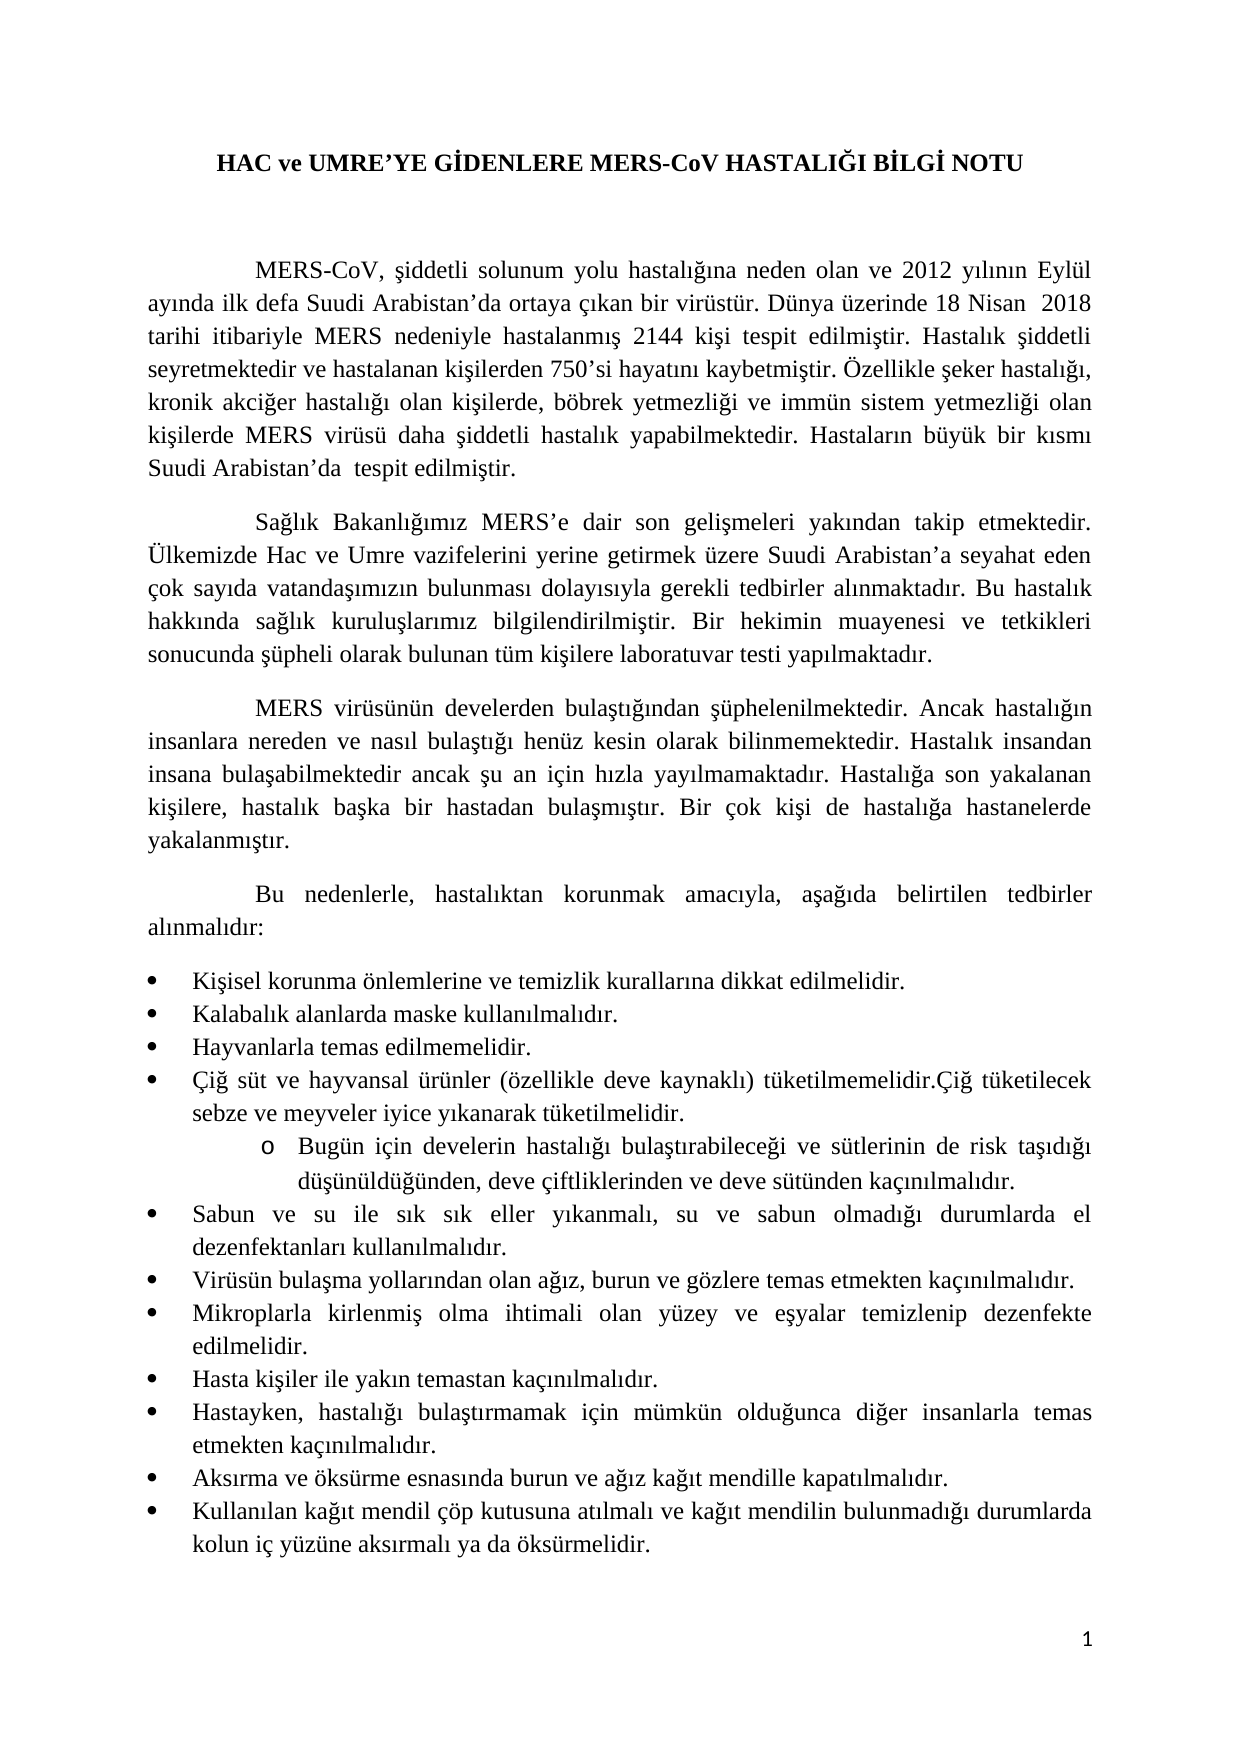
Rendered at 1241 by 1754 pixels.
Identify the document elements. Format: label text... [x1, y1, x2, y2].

text Sağlık Bakanlığımız MERS’e dair son gelişmeleri yakından takip etmektedir. Ülkemizde Hac ve Umre vazifelerini yerine getirmek üzere Suudi Arabistan’a seyahat eden çok sayıda vatandaşımızın bulunması dolayısıyla gerekli tedbirler alınmaktadır. Bu hastalık hakkında sağlık kuruluşlarımız bilgilendirilmiştir. Bir hekimin muayenesi ve tetkikleri sonucunda şüpheli olarak bulunan tüm kişilere laboratuvar testi yapılmaktadır. [148, 507, 1093, 668]
text Bu nedenlerle, hastalıktan korunmak amacıyla, aşağıda belirtilen tedbirler alınmalıdır: [148, 879, 1093, 941]
list Virüsün bulaşma yollarından olan ağız, burun ve gözlere temas etmekten kaçınılmalıdır. [148, 1265, 1093, 1294]
list Bugün için develerin hastalığı bulaştırabileceği ve sütlerinin de risk taşıdığı düşünüldüğünden, deve çiftliklerinden ve deve sütünden kaçınılmalıdır. [260, 1131, 1093, 1195]
list Çiğ süt ve hayvansal ürünler (özellikle deve kaynaklı) tüketilmemelidir.Çiğ tüketilecek sebze ve meyveler iyice yıkanarak tüketilmelidir. [148, 1065, 1093, 1127]
list Aksırma ve öksürme esnasında burun ve ağız kağıt mendille kapatılmalıdır. [148, 1463, 1093, 1492]
list Hasta kişiler ile yakın temastan kaçınılmalıdır. [148, 1364, 1093, 1393]
list Kalabalık alanlarda maske kullanılmalıdır. [148, 999, 1093, 1028]
text MERS virüsünün develerden bulaştığından şüphelenilmektedir. Ancak hastalığın insanlara nereden ve nasıl bulaştığı henüz kesin olarak bilinmemektedir. Hastalık insandan insana bulaşabilmektedir ancak şu an için hızla yayılmamaktadır. Hastalığa son yakalanan kişilere, hastalık başka bir hastadan bulaşmıştır. Bir çok kişi de hastalığa hastanelerde yakalanmıştır. [148, 693, 1093, 854]
list Hastayken, hastalığı bulaştırmamak için mümkün olduğunca diğer insanlarla temas etmekten kaçınılmalıdır. [148, 1397, 1093, 1459]
list Mikroplarla kirlenmiş olma ihtimali olan yüzey ve eşyalar temizlenip dezenfekte edilmelidir. [148, 1298, 1093, 1360]
text HAC ve UMRE’YE GİDENLERE MERS-CoV HASTALIĞI BİLGİ NOTU [148, 148, 1093, 176]
list Hayvanlarla temas edilmemelidir. [148, 1032, 1093, 1061]
list Sabun ve su ile sık sık eller yıkanmalı, su ve sabun olmadığı durumlarda el dezenfektanları kullanılmalıdır. [148, 1199, 1093, 1261]
text MERS-CoV, şiddetli solunum yolu hastalığına neden olan ve 2012 yılının Eylül ayında ilk defa Suudi Arabistan’da ortaya çıkan bir virüstür. Dünya üzerinde 18 Nisan 2018 tarihi itibariyle MERS nedeniyle hastalanmış 2144 kişi tespit edilmiştir. Hastalık şiddetli seyretmektedir ve hastalanan kişilerden 750’si hayatını kaybetmiştir. Özellikle şeker hastalığı, kronik akciğer hastalığı olan kişilerde, böbrek yetmezliği ve immün sistem yetmezliği olan kişilerde MERS virüsü daha şiddetli hastalık yapabilmektedir. Hastaların büyük bir kısmı Suudi Arabistan’da tespit edilmiştir. [148, 255, 1093, 482]
list Kullanılan kağıt mendil çöp kutusuna atılmalı ve kağıt mendilin bulunmadığı durumlarda kolun iç yüzüne aksırmalı ya da öksürmelidir. [148, 1496, 1093, 1558]
list Kişisel korunma önlemlerine ve temizlik kurallarına dikkat edilmelidir. [148, 966, 1093, 995]
